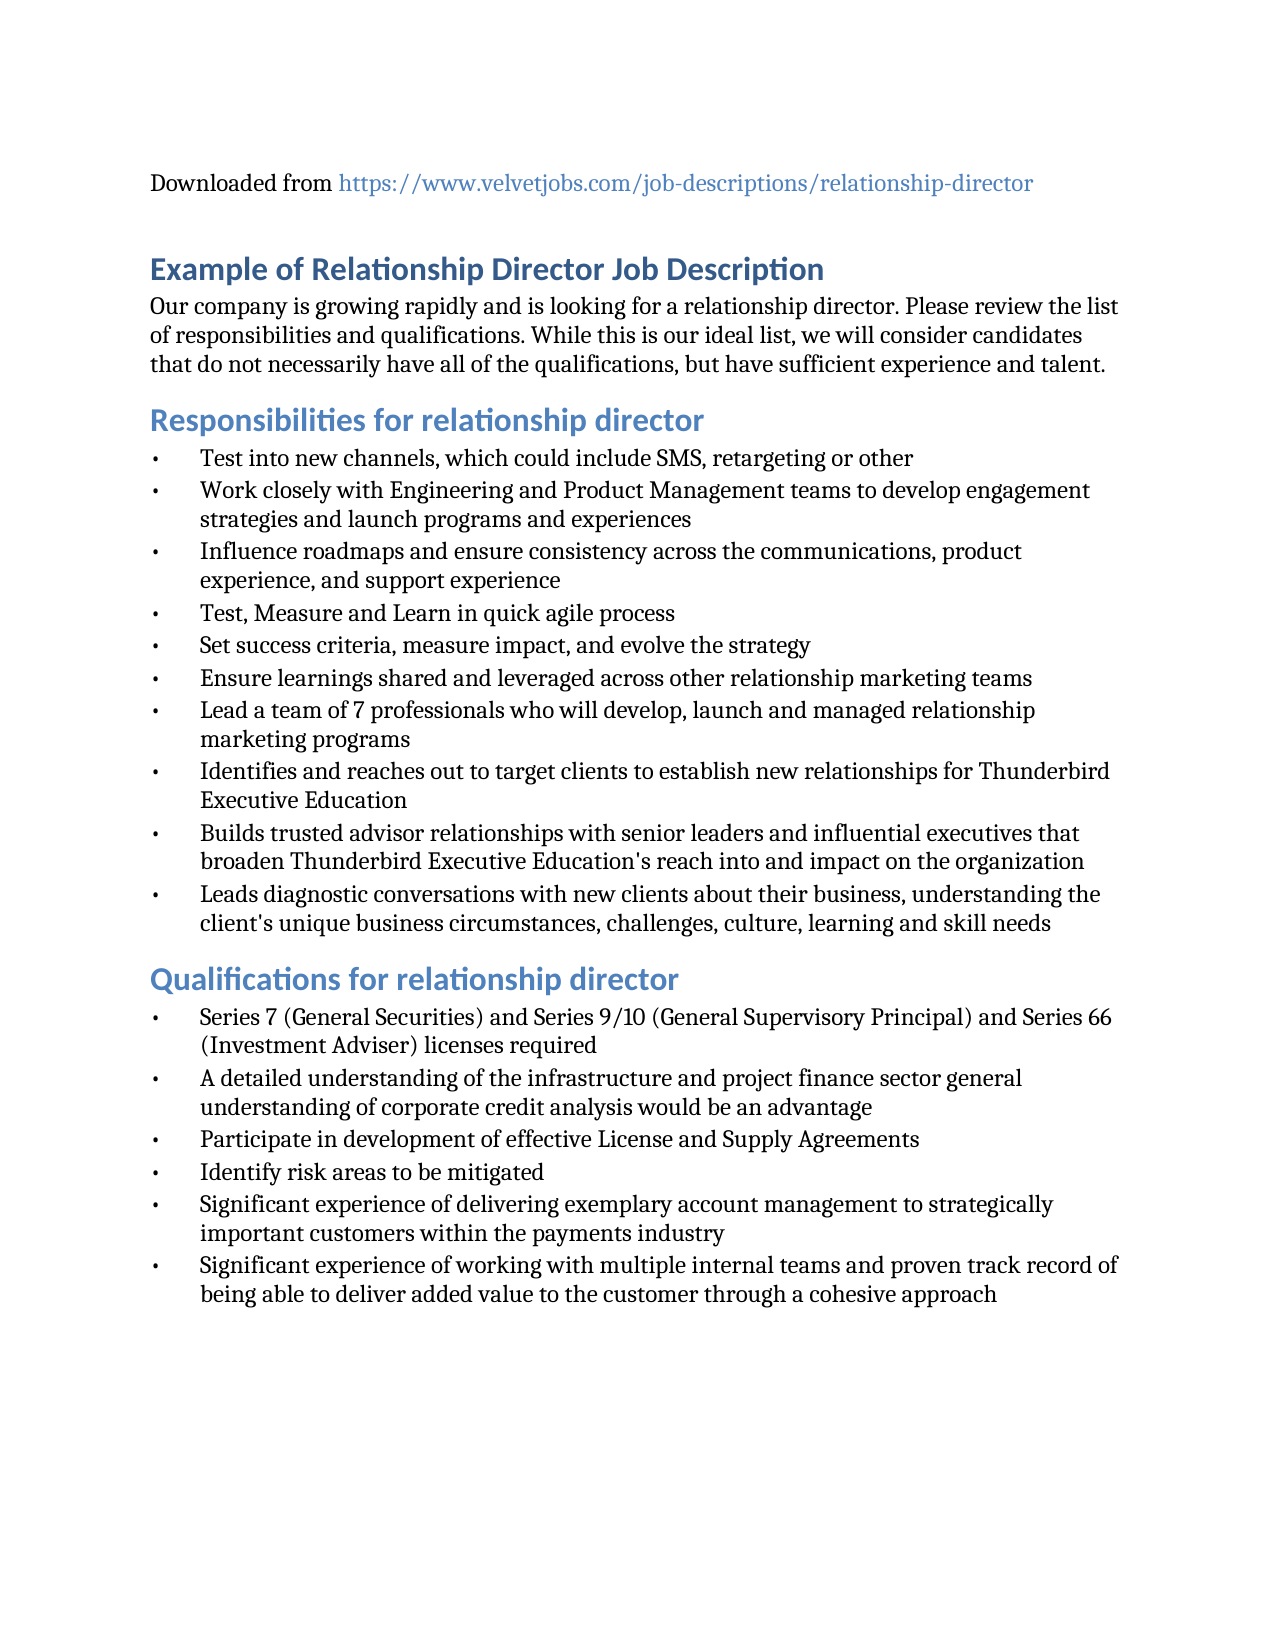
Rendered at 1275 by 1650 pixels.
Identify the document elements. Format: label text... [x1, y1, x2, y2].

text Our company is growing rapidly and is looking for a relationship director. Please review the list of responsibilities and qualifications. While this is our ideal list, we will consider candidates that do not necessarily have all of the qualifications, but have sufficient experience and talent. [150, 292, 1125, 378]
list Test into new channels, which could include SMS, retargeting or other [150, 443, 1125, 472]
list Work closely with Engineering and Product Management teams to develop engagement strategies and launch programs and experiences [150, 476, 1125, 533]
list Test, Measure and Learn in quick agile process [150, 598, 1125, 627]
list Participate in development of effective License and Supply Agreements [150, 1125, 1125, 1154]
list Identify risk areas to be mitigated [150, 1158, 1125, 1186]
list Influence roadmaps and ensure consistency across the communications, product experience, and support experience [150, 537, 1125, 595]
list Series 7 (General Securities) and Series 9/10 (General Supervisory Principal) and Series 66 (Investment Adviser) licenses required [150, 1003, 1125, 1060]
list Significant experience of delivering exemplary account management to strategically important customers within the payments industry [150, 1190, 1125, 1248]
list Lead a team of 7 professionals who will develop, launch and managed relationship marketing programs [150, 696, 1125, 753]
list A detailed understanding of the infrastructure and project finance sector general understanding of corporate credit analysis would be an advantage [150, 1064, 1125, 1121]
list Set success criteria, measure impact, and evolve the strategy [150, 631, 1125, 660]
list Leads diagnostic conversations with new clients about their business, understanding the client's unique business circumstances, challenges, culture, learning and skill needs [150, 880, 1125, 937]
list Ensure learnings shared and leveraged across other relationship marketing teams [150, 663, 1125, 692]
list Identifies and reaches out to target clients to establish new relationships for Thunderbird Executive Education [150, 757, 1125, 815]
text Downloaded from https://www.velvetjobs.com/job-descriptions/relationship-director [150, 169, 1125, 197]
subtitle Example of Relationship Director Job Description [150, 247, 1125, 288]
subtitle Qualifications for relationship director [150, 958, 1125, 999]
subtitle Responsibilities for relationship director [150, 399, 1125, 440]
list Builds trusted advisor relationships with senior leaders and influential executives that broaden Thunderbird Executive Education's reach into and impact on the organization [150, 818, 1125, 876]
list Significant experience of working with multiple internal teams and proven track record of being able to deliver added value to the customer through a cohesive approach [150, 1251, 1125, 1309]
